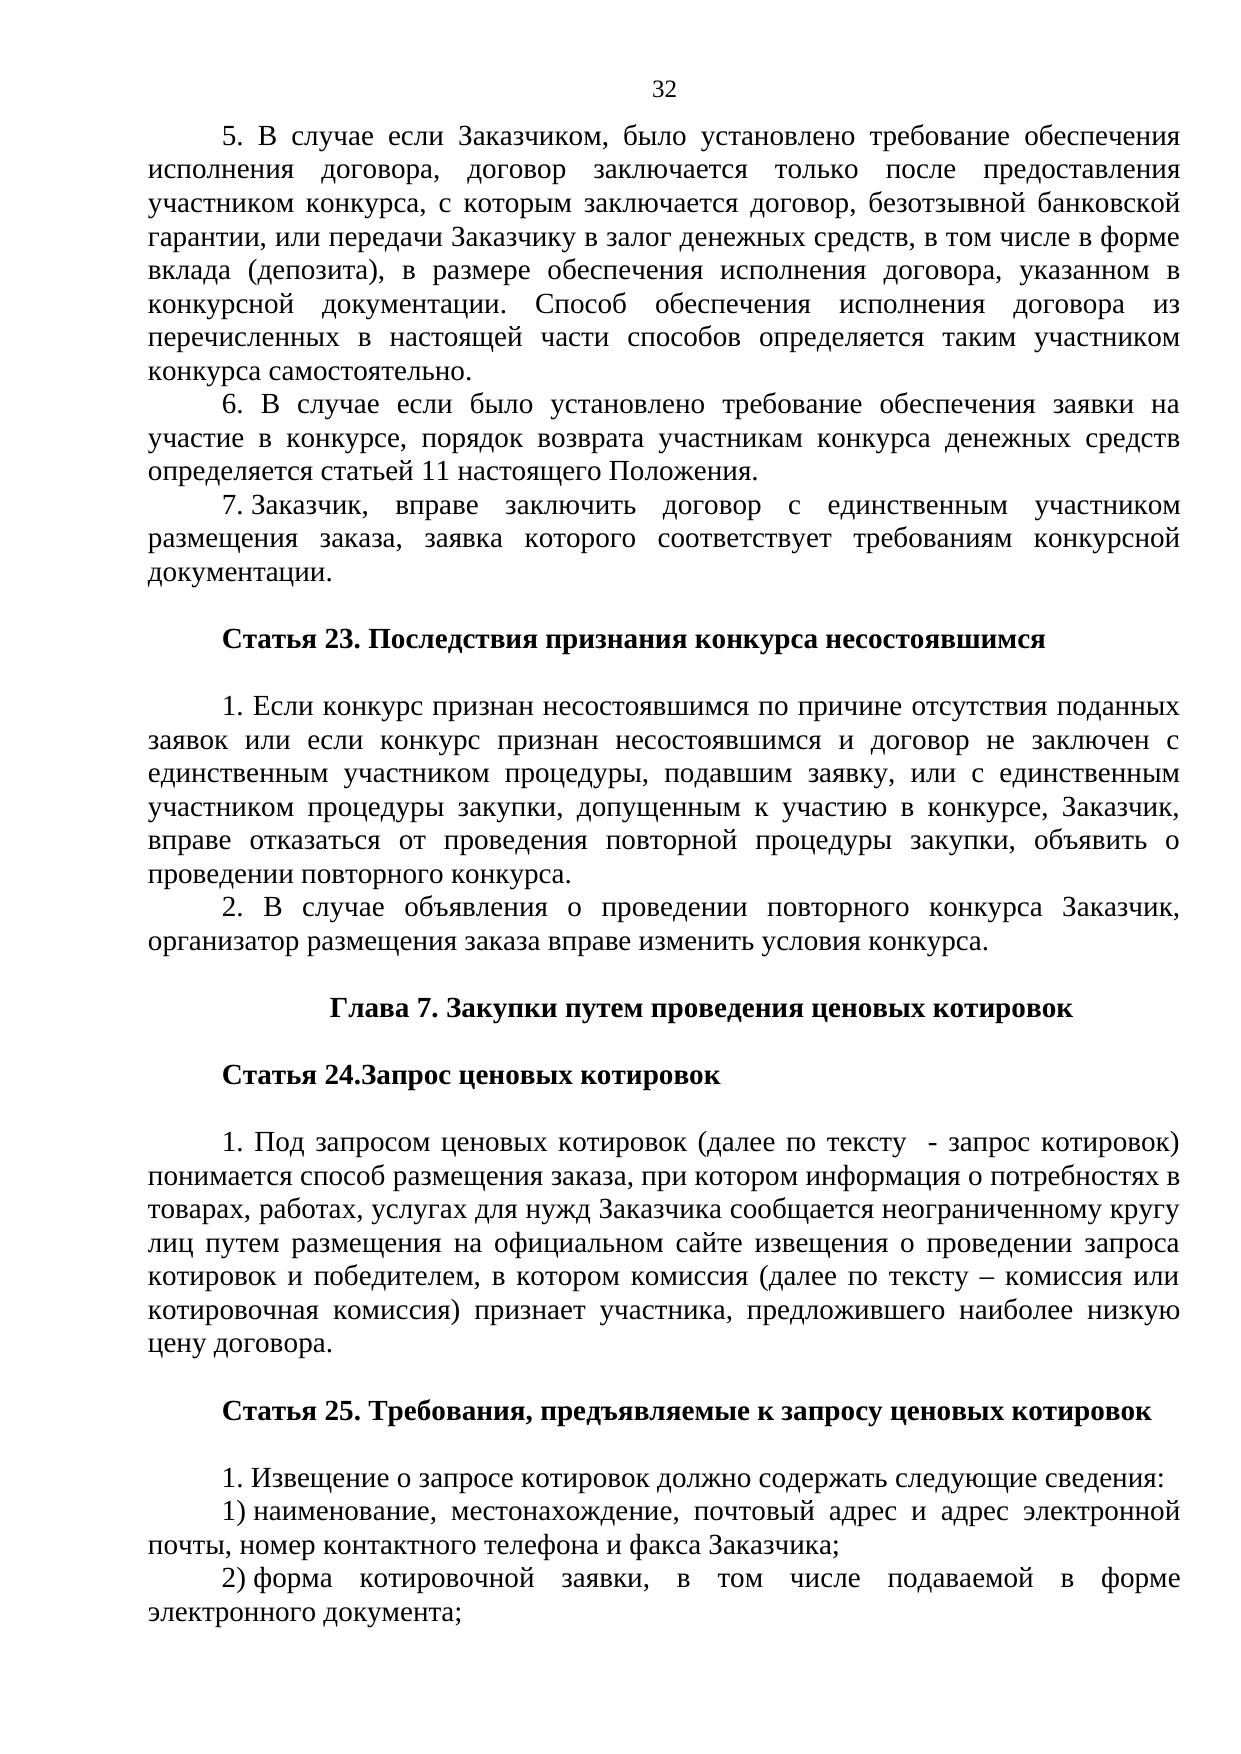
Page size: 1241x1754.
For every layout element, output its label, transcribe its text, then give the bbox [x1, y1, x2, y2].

text 1) наименование, местонахождение, почтовый адрес и адрес электронной почты, номер контактного телефона и факса Заказчика; [148, 1493, 1181, 1560]
text 1. Если конкурс признан несостоявшимся по причине отсутствия поданных заявок или если конкурс признан несостоявшимся и договор не заключен с единственным участником процедуры, подавшим заявку, или с единственным участником процедуры закупки, допущенным к участию в конкурсе, Заказчик, вправе отказаться от проведения повторной процедуры закупки, объявить о проведении повторного конкурса. [148, 688, 1181, 889]
text 1. Извещение о запросе котировок должно содержать следующие сведения: [148, 1460, 1181, 1493]
subtitle Статья 23. Последствия признания конкурса несостоявшимся [148, 621, 1181, 655]
subtitle Статья 24.Запрос ценовых котировок [148, 1057, 1181, 1091]
text 2. В случае объявления о проведении повторного конкурса Заказчик, организатор размещения заказа вправе изменить условия конкурса. [148, 889, 1181, 957]
text 6. В случае если было установлено требование обеспечения заявки на участие в конкурсе, порядок возврата участникам конкурса денежных средств определяется статьей 11 настоящего Положения. [148, 386, 1181, 487]
text 2) форма котировочной заявки, в том числе подаваемой в форме электронного документа; [148, 1560, 1181, 1627]
text 5. В случае если Заказчиком, было установлено требование обеспечения исполнения договора, договор заключается только после предоставления участником конкурса, с которым заключается договор, безотзывной банковской гарантии, или передачи Заказчику в залог денежных средств, в том числе в форме вклада (депозита), в размере обеспечения исполнения договора, указанном в конкурсной документации. Способ обеспечения исполнения договора из перечисленных в настоящей части способов определяется таким участником конкурса самостоятельно. [148, 118, 1181, 386]
text 7. Заказчик, вправе заключить договор с единственным участником размещения заказа, заявка которого соответствует требованиям конкурсной документации. [148, 487, 1181, 588]
subtitle Статья 25. Требования, предъявляемые к запросу ценовых котировок [148, 1393, 1181, 1426]
text 1. Под запросом ценовых котировок (далее по тексту - запрос котировок) понимается способ размещения заказа, при котором информация о потребностях в товарах, работах, услугах для нужд Заказчика сообщается неограниченному кругу лиц путем размещения на официальном сайте извещения о проведении запроса котировок и победителем, в котором комиссия (далее по тексту – комиссия или котировочная комиссия) признает участника, предложившего наиболее низкую цену договора. [148, 1124, 1181, 1359]
subtitle Глава 7. Закупки путем проведения ценовых котировок [148, 990, 1181, 1024]
